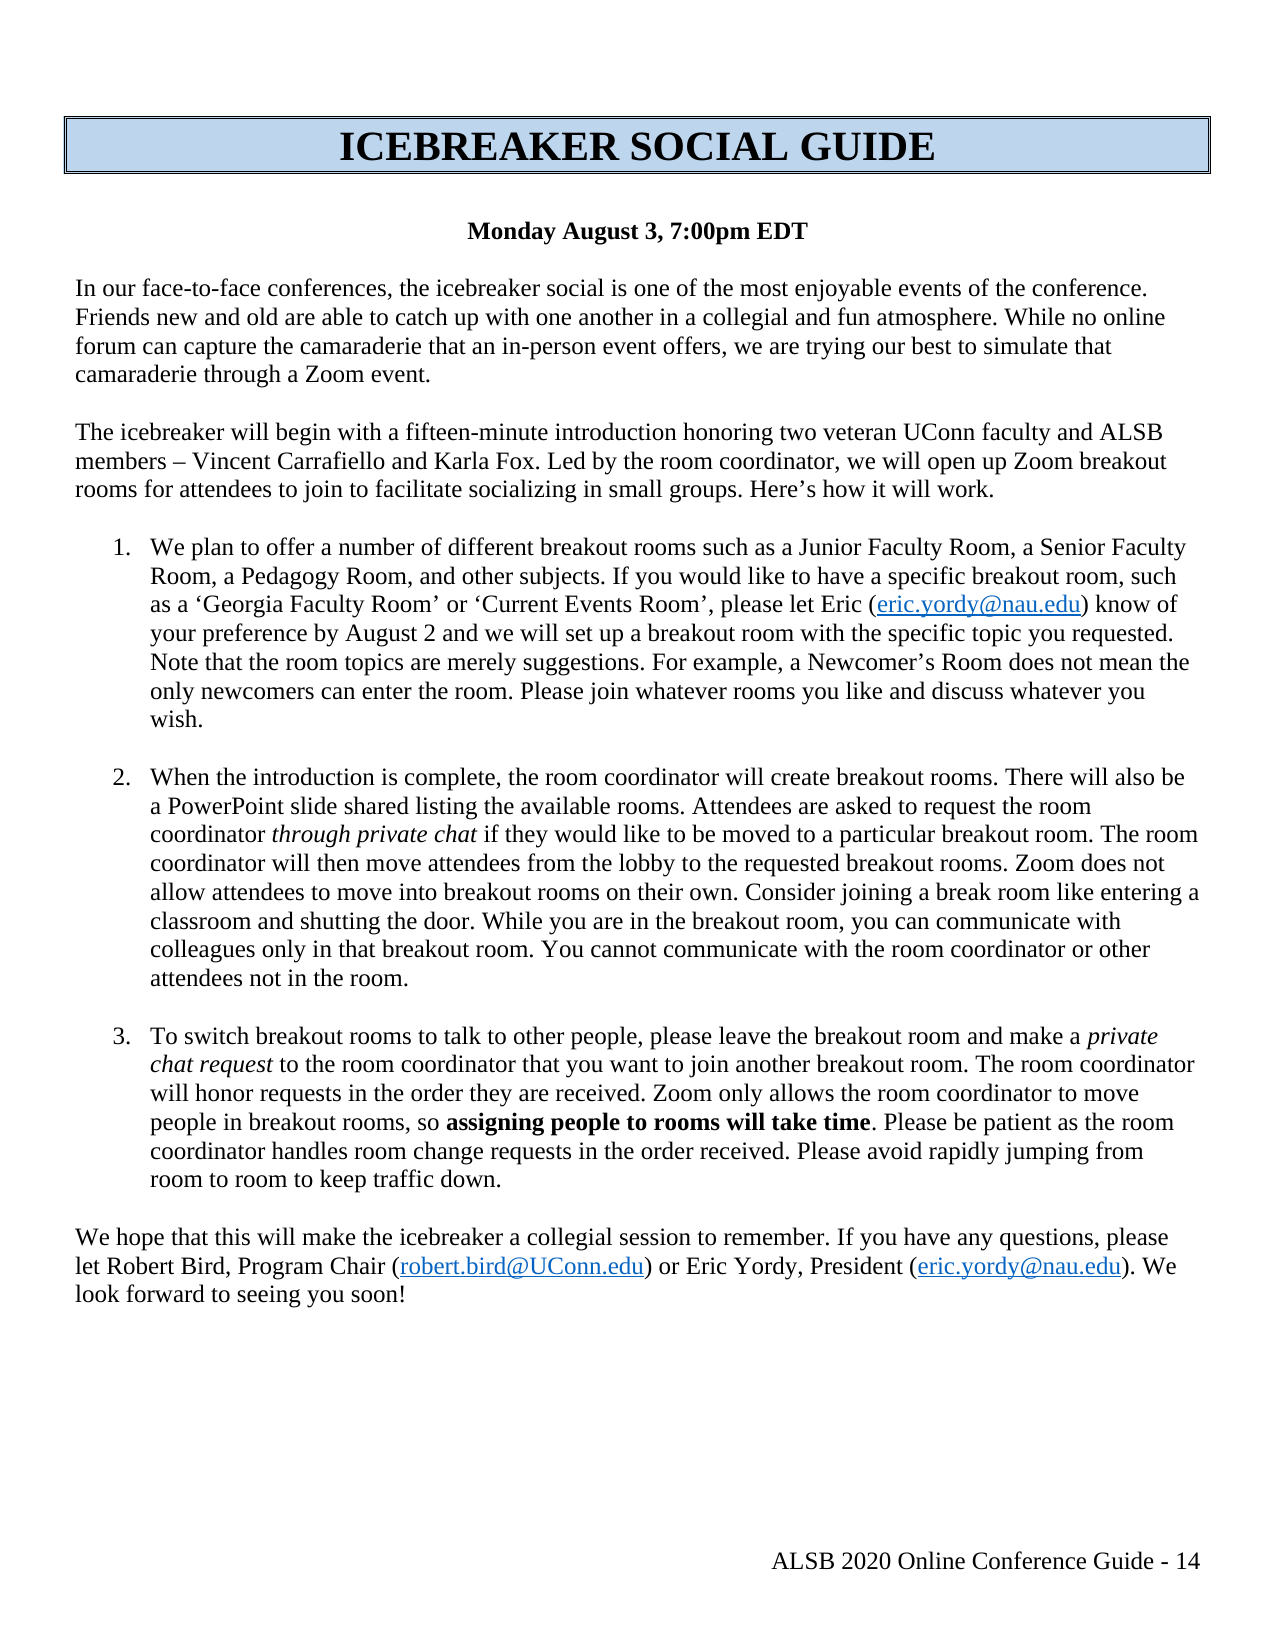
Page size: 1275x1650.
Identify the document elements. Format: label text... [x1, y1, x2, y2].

text ICEBREAKER SOCIAL GUIDE [67, 119, 1208, 171]
text In our face-to-face conferences, the icebreaker social is one of the most enjoyable events of the conference. Friends new and old are able to catch up with one another in a collegial and fun atmosphere. While no online forum can capture the camaraderie that an in-person event offers, we are trying our best to simulate that camaraderie through a Zoom event. [75, 273, 1200, 388]
text Monday August 3, 7:00pm EDT [75, 216, 1200, 244]
text We hope that this will make the icebreaker a collegial session to remember. If you have any questions, please let Robert Bird, Program Chair (robert.bird@UConn.edu) or Eric Yordy, President (eric.yordy@nau.edu). We look forward to seeing you soon! [75, 1222, 1200, 1308]
list We plan to offer a number of different breakout rooms such as a Junior Faculty Room, a Senior Faculty Room, a Pedagogy Room, and other subjects. If you would like to have a specific breakout room, such as a ‘Georgia Faculty Room’ or ‘Current Events Room’, please let Eric (eric.yordy@nau.edu) know of your preference by August 2 and we will set up a breakout room with the specific topic you requested. Note that the room topics are merely suggestions. For example, a Newcomer’s Room does not mean the only newcomers can enter the room. Please join whatever rooms you like and discuss whatever you wish. [112, 532, 1200, 733]
list To switch breakout rooms to talk to other people, please leave the breakout room and make a private chat request to the room coordinator that you want to join another breakout room. The room coordinator will honor requests in the order they are received. Zoom only allows the room coordinator to move people in breakout rooms, so assigning people to rooms will take time. Please be patient as the room coordinator handles room change requests in the order received. Please avoid rapidly jumping from room to room to keep traffic down. [112, 1021, 1200, 1193]
text The icebreaker will begin with a fifteen-minute introduction honoring two veteran UConn faculty and ALSB members – Vincent Carrafiello and Karla Fox. Led by the room coordinator, we will open up Zoom breakout rooms for attendees to join to facilitate socializing in small groups. Here’s how it will work. [75, 417, 1200, 503]
list When the introduction is complete, the room coordinator will create breakout rooms. There will also be a PowerPoint slide shared listing the available rooms. Attendees are asked to request the room coordinator through private chat if they would like to be moved to a particular breakout room. The room coordinator will then move attendees from the lobby to the requested breakout rooms. Zoom does not allow attendees to move into breakout rooms on their own. Consider joining a break room like entering a classroom and shutting the door. While you are in the breakout room, you can communicate with colleagues only in that breakout room. You cannot communicate with the room coordinator or other attendees not in the room. [112, 762, 1200, 992]
